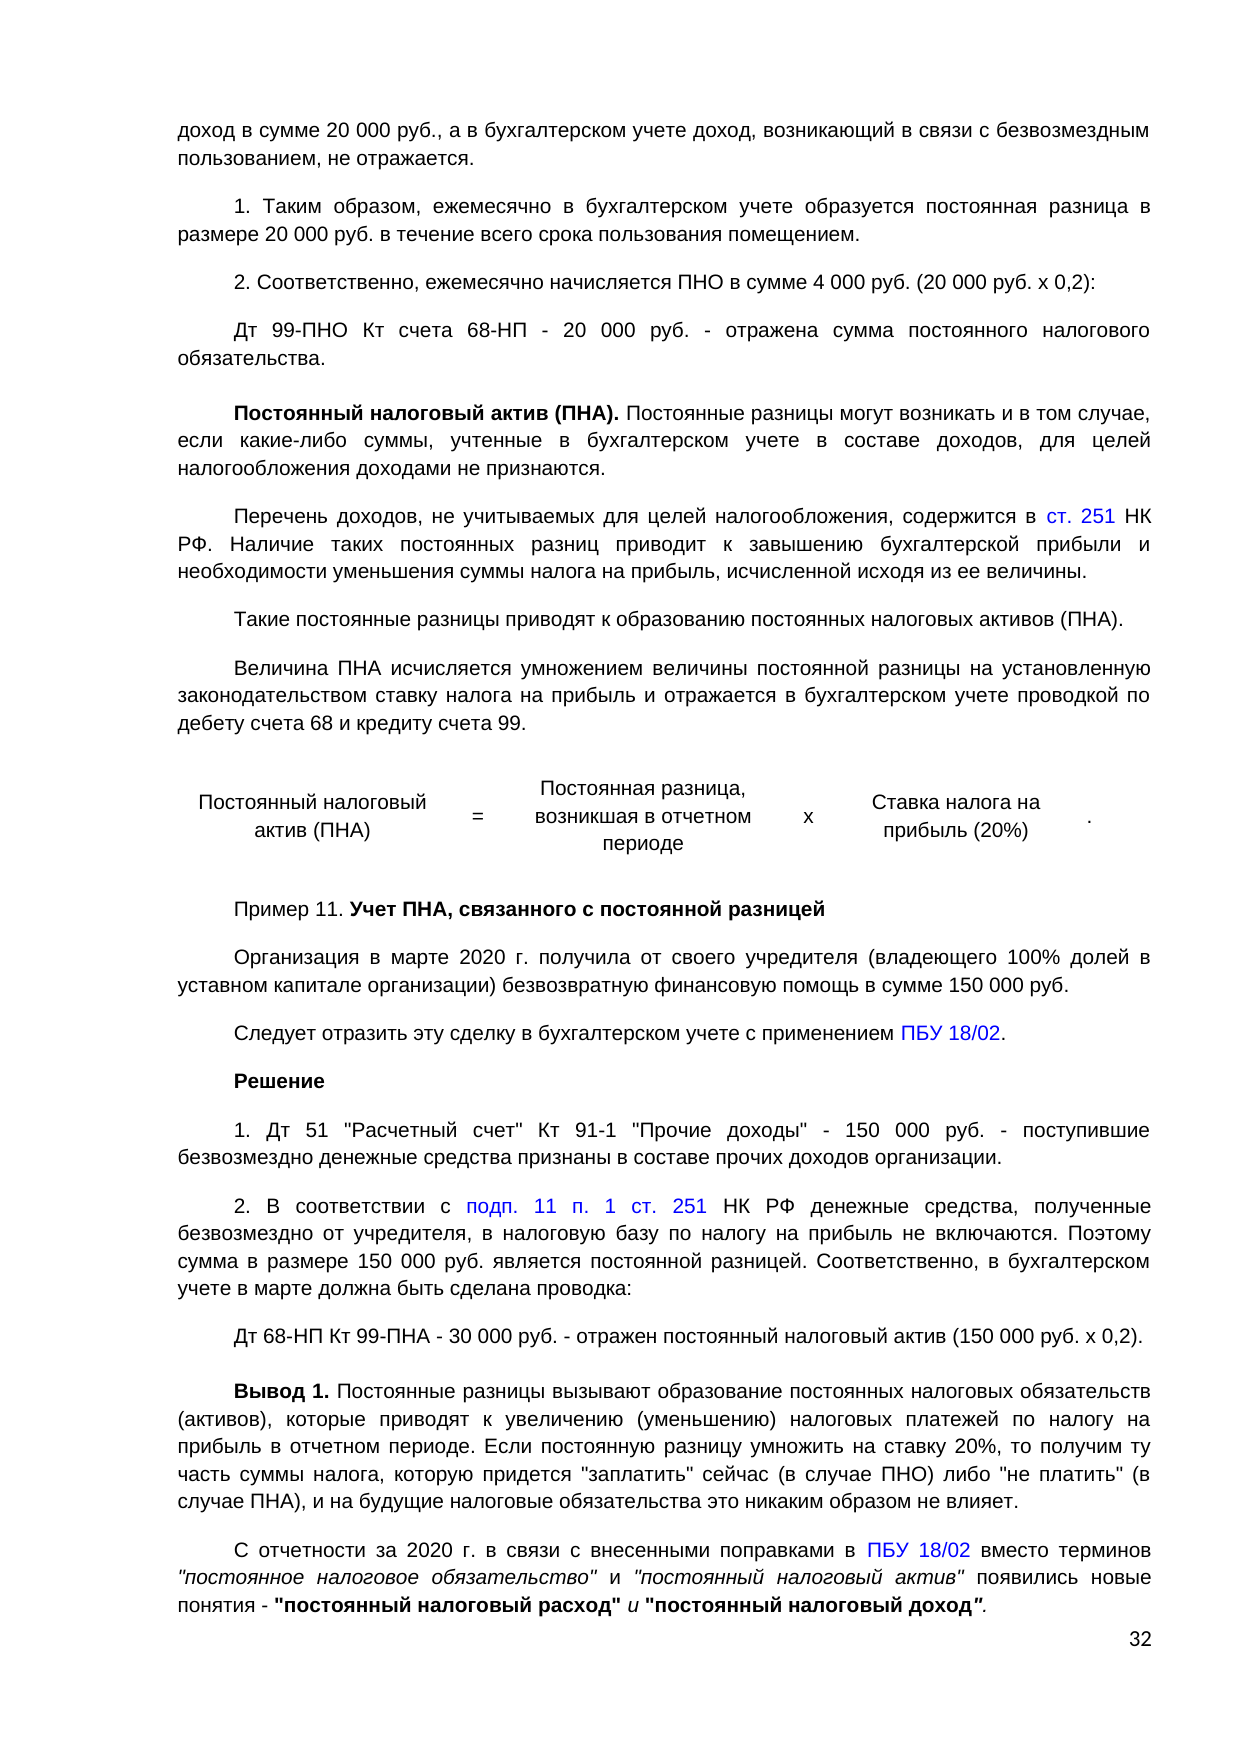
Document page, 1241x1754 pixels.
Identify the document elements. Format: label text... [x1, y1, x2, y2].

text 2. В соответствии с подп. 11 п. 1 ст. 251 НК РФ денежные средства, полученные безвозмездно от учредителя, в налоговую базу по налогу на прибыль не включаются. Поэтому сумма в размере 150 000 руб. является постоянной разницей. Соответственно, в бухгалтерском учете в марте должна быть сделана проводка: [177, 1193, 1152, 1300]
text Дт 99-ПНО Кт счета 68-НП - 20 000 руб. - отражена сумма постоянного налогового обязательства. [177, 318, 1152, 369]
table_header Ставка налога на прибыль (20%) [832, 766, 1080, 869]
text Постоянный налоговый актив (ПНА). Постоянные разницы могут возникать и в том случае, если какие-либо суммы, учтенные в бухгалтерском учете в составе доходов, для целей налогообложения доходами не признаются. [177, 401, 1152, 479]
text Пример 11. Учет ПНА, связанного с постоянной разницей [177, 897, 1152, 921]
text Перечень доходов, не учитываемых для целей налогообложения, содержится в ст. 251 НК РФ. Наличие таких постоянных разниц приводит к завышению бухгалтерской прибыли и необходимости уменьшения суммы налога на прибыль, исчисленной исходя из ее величины. [177, 504, 1152, 583]
table_header Постоянная разница, возникшая в отчетном периоде [501, 766, 785, 869]
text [177, 118, 1152, 169]
text Такие постоянные разницы приводят к образованию постоянных налоговых активов (ПНА). [177, 607, 1152, 631]
text 1. Таким образом, ежемесячно в бухгалтерском учете образуется постоянная разница в размере 20 000 руб. в течение всего срока пользования помещением. [177, 194, 1152, 245]
text С отчетности за 2020 г. в связи с внесенными поправками в ПБУ 18/02 вместо терминов "постоянное налоговое обязательство" и "постоянный налоговый актив" появились новые понятия - "постоянный налоговый расход" и "постоянный налоговый доход". [177, 1538, 1152, 1617]
text Величина ПНА исчисляется умножением величины постоянной разницы на установленную законодательством ставку налога на прибыль и отражается в бухгалтерском учете проводкой по дебету счета 68 и кредиту счета 99. [177, 656, 1152, 734]
text 1. Дт 51 "Расчетный счет" Кт 91-1 "Прочие доходы" - 150 000 руб. - поступившие безвозмездно денежные средства признаны в составе прочих доходов организации. [177, 1118, 1152, 1169]
table_header x [785, 766, 832, 869]
text Организация в марте 2020 г. получила от своего учредителя (владеющего 100% долей в уставном капитале организации) безвозвратную финансовую помощь в сумме 150 000 руб. [177, 945, 1152, 997]
text Следует отразить эту сделку в бухгалтерском учете с применением ПБУ 18/02. [177, 1021, 1152, 1045]
table_header Постоянный налоговый актив (ПНА) [171, 766, 454, 869]
table_header = [454, 766, 501, 869]
text Решение [177, 1069, 1152, 1093]
text 2. Соответственно, ежемесячно начисляется ПНО в сумме 4 000 руб. (20 000 руб. x 0,2): [177, 270, 1152, 294]
text Вывод 1. Постоянные разницы вызывают образование постоянных налоговых обязательств (активов), которые приводят к увеличению (уменьшению) налоговых платежей по налогу на прибыль в отчетном периоде. Если постоянную разницу умножить на ставку 20%, то получим ту часть суммы налога, которую придется "заплатить" сейчас (в случае ПНО) либо "не платить" (в случае ПНА), и на будущие налоговые обязательства это никаким образом не влияет. [177, 1379, 1152, 1513]
text Дт 68-НП Кт 99-ПНА - 30 000 руб. - отражен постоянный налоговый актив (150 000 руб. x 0,2). [177, 1324, 1152, 1348]
table_header . [1080, 766, 1115, 869]
